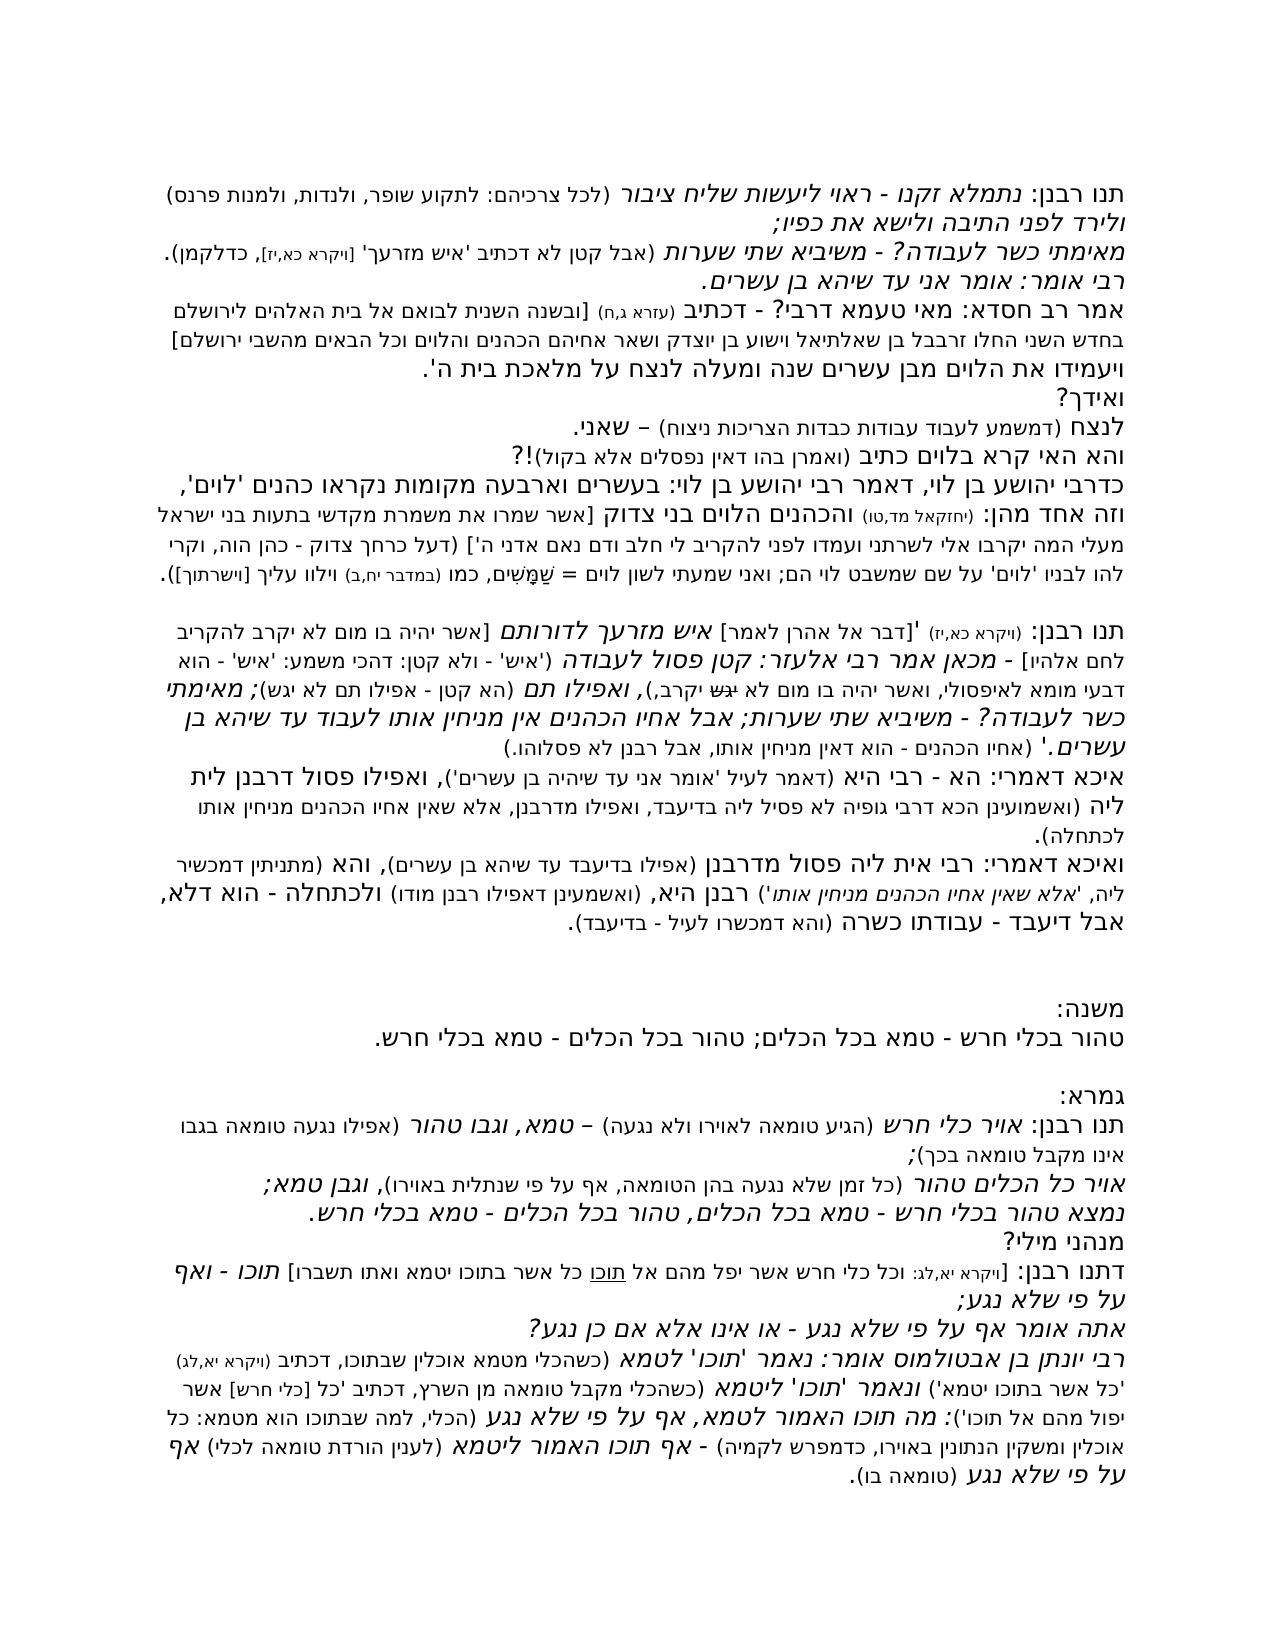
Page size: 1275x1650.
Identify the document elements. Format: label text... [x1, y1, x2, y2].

text טהור בכלי חרש - טמא בכל הכלים; טהור בכל הכלים - טמא בכלי חרש. [150, 1023, 1125, 1052]
text משנה: [150, 994, 1125, 1023]
text תנו רבנן: (ויקרא כא,יז) '[דבר אל אהרן לאמר] איש מזרעך לדורותם [אשר יהיה בו מום לא יקרב להקריב לחם אלהיו] - מכאן אמר רבי אלעזר: קטן פסול לעבודה ('איש' - ולא קטן: דהכי משמע: 'איש' - הוא דבעי מומא לאיפסולי, ואשר יהיה בו מום לא יגש יקרב,), ואפילו תם (הא קטן - אפילו תם לא יגש); מאימתי כשר לעבודה? - משיביא שתי שערות; אבל אחיו הכהנים אין מניחין אותו לעבוד עד שיהא בן עשרים.' (אחיו הכהנים - הוא דאין מניחין אותו, אבל רבנן לא פסלוהו.) [150, 616, 1125, 762]
text ואיכא דאמרי: רבי אית ליה פסול מדרבנן (אפילו בדיעבד עד שיהא בן עשרים), והא (מתניתין דמכשיר ליה, 'אלא שאין אחיו הכהנים מניחין אותו') רבנן היא, (ואשמעינן דאפילו רבנן מודו) ולכתחלה - הוא דלא, אבל דיעבד - עבודתו כשרה (והא דמכשרו לעיל - בדיעבד). [150, 849, 1125, 937]
text תנו רבנן: אויר כלי חרש (הגיע טומאה לאוירו ולא נגעה) – טמא, וגבו טהור (אפילו נגעה טומאה בגבו אינו מקבל טומאה בכך); [150, 1110, 1125, 1169]
text אויר כל הכלים טהור (כל זמן שלא נגעה בהן הטומאה, אף על פי שנתלית באוירו), וגבן טמא; [150, 1169, 1125, 1198]
text כדרבי יהושע בן לוי, דאמר רבי יהושע בן לוי: בעשרים וארבעה מקומות נקראו כהנים 'לוים', וזה אחד מהן: (יחזקאל מד,טו) והכהנים הלוים בני צדוק [אשר שמרו את משמרת מקדשי בתעות בני ישראל מעלי המה יקרבו אלי לשרתני ועמדו לפני להקריב לי חלב ודם נאם אדני ה'] (דעל כרחך צדוק - כהן הוה, וקרי להו לבניו 'לוים' על שם שמשבט לוי הם; ואני שמעתי לשון לוים = שַׁמָּשִׁים, כמו (במדבר יח,ב) וילוו עליך [וישרתוך]). [150, 470, 1125, 587]
text אמר רב חסדא: מאי טעמא דרבי? - דכתיב (עזרא ג,ח) [ובשנה השנית לבואם אל בית האלהים לירושלם בחדש השני החלו זרבבל בן שאלתיאל וישוע בן יוצדק ושאר אחיהם הכהנים והלוים וכל הבאים מהשבי ירושלם] ויעמידו את הלוים מבן עשרים שנה ומעלה לנצח על מלאכת בית ה'. [150, 295, 1125, 383]
text מאימתי כשר לעבודה? - משיביא שתי שערות (אבל קטן לא דכתיב 'איש מזרעך' [ויקרא כא,יז], כדלקמן). [150, 237, 1125, 266]
text אתה אומר אף על פי שלא נגע - או אינו אלא אם כן נגע? [150, 1314, 1125, 1344]
text גמרא: [150, 1081, 1125, 1110]
text מנהני מילי? [150, 1227, 1125, 1256]
text איכא דאמרי: הא - רבי היא (דאמר לעיל 'אומר אני עד שיהיה בן עשרים'), ואפילו פסול דרבנן לית ליה (ואשמועינן הכא דרבי גופיה לא פסיל ליה בדיעבד, ואפילו מדרבנן, אלא שאין אחיו הכהנים מניחין אותו לכתחלה). [150, 762, 1125, 849]
text נמצא טהור בכלי חרש - טמא בכל הכלים, טהור בכל הכלים - טמא בכלי חרש. [150, 1198, 1125, 1227]
text רבי אומר: אומר אני עד שיהא בן עשרים. [150, 266, 1125, 295]
text והא האי קרא בלוים כתיב (ואמרן בהו דאין נפסלים אלא בקול)!? [150, 441, 1125, 470]
text לנצח (דמשמע לעבוד עבודות כבדות הצריכות ניצוח) – שאני. [150, 412, 1125, 441]
text רבי יונתן בן אבטולמוס אומר: נאמר 'תוכו' לטמא (כשהכלי מטמא אוכלין שבתוכו, דכתיב (ויקרא יא,לג) 'כל אשר בתוכו יטמא') ונאמר 'תוכו' ליטמא (כשהכלי מקבל טומאה מן השרץ, דכתיב 'כל [כלי חרש] אשר יפול מהם אל תוכו'): מה תוכו האמור לטמא, אף על פי שלא נגע (הכלי, למה שבתוכו הוא מטמא: כל אוכלין ומשקין הנתונין באוירו, כדמפרש לקמיה) - אף תוכו האמור ליטמא (לענין הורדת טומאה לכלי) אף על פי שלא נגע (טומאה בו). [150, 1344, 1125, 1489]
text תנו רבנן: נתמלא זקנו - ראוי ליעשות שליח ציבור (לכל צרכיהם: לתקוע שופר, ולנדות, ולמנות פרנס) ולירד לפני התיבה ולישא את כפיו; [150, 179, 1125, 237]
text ואידך? [150, 383, 1125, 412]
text דתנו רבנן: [ויקרא יא,לג: וכל כלי חרש אשר יפל מהם אל תוכו כל אשר בתוכו יטמא ואתו תשברו] תוכו - ואף על פי שלא נגע; [150, 1256, 1125, 1314]
